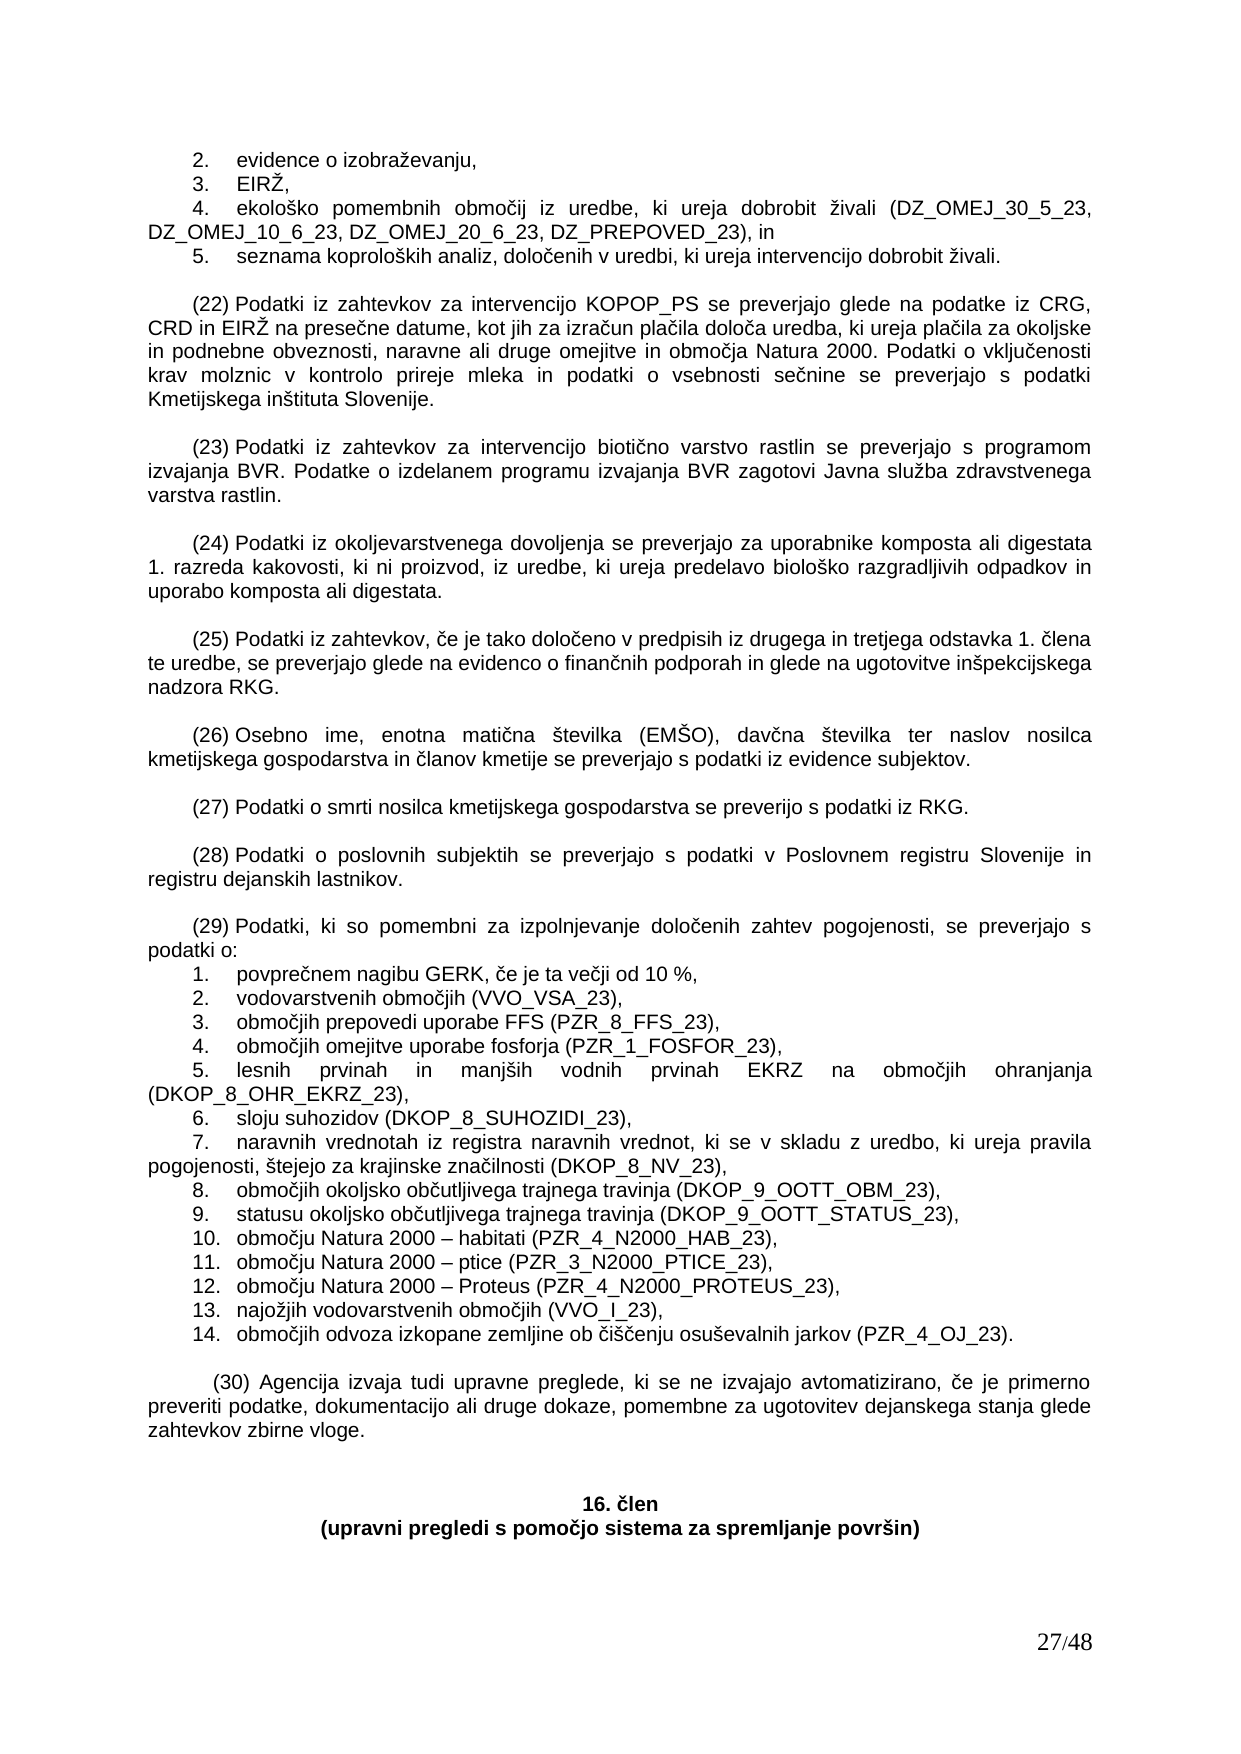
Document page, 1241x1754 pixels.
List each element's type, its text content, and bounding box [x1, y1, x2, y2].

list Podatki, ki so pomembni za izpolnjevanje določenih zahtev pogojenosti, se preverjajo s podatki o: [148, 914, 1093, 962]
list Podatki iz zahtevkov, če je tako določeno v predpisih iz drugega in tretjega odstavka 1. člena te uredbe, se preverjajo glede na evidenco o finančnih podporah in glede na ugotovitve inšpekcijskega nadzora RKG. [148, 627, 1093, 699]
text (30) Agencija izvaja tudi upravne preglede, ki se ne izvajajo avtomatizirano, če je primerno preveriti podatke, dokumentacijo ali druge dokaze, pomembne za ugotovitev dejanskega stanja glede zahtevkov zbirne vloge. [148, 1369, 1093, 1441]
list EIRŽ, [148, 172, 1093, 196]
list Podatki iz zahtevkov za intervencijo KOPOP_PS se preverjajo glede na podatke iz CRG, CRD in EIRŽ na presečne datume, kot jih za izračun plačila določa uredba, ki ureja plačila za okoljske in podnebne obveznosti, naravne ali druge omejitve in območja Natura 2000. Podatki o vključenosti krav molznic v kontrolo prireje mleka in podatki o vsebnosti sečnine se preverjajo s podatki Kmetijskega inštituta Slovenije. [148, 291, 1093, 411]
list območjih prepovedi uporabe FFS (PZR_8_FFS_23), [148, 1010, 1093, 1034]
list evidence o izobraževanju, [148, 148, 1093, 172]
list območjih okoljsko občutljivega trajnega travinja (DKOP_9_OOTT_OBM_23), [148, 1178, 1093, 1202]
list ekološko pomembnih območij iz uredbe, ki ureja dobrobit živali (DZ_OMEJ_30_5_23, DZ_OMEJ_10_6_23, DZ_OMEJ_20_6_23, DZ_PREPOVED_23), in [148, 196, 1093, 243]
list Podatki o smrti nosilca kmetijskega gospodarstva se preverijo s podatki iz RKG. [148, 794, 1093, 818]
list območjih odvoza izkopane zemljine ob čiščenju osuševalnih jarkov (PZR_4_OJ_23). [148, 1322, 1093, 1346]
list statusu okoljsko občutljivega trajnega travinja (DKOP_9_OOTT_STATUS_23), [148, 1202, 1093, 1226]
text 16. člen [148, 1491, 1093, 1515]
list naravnih vrednotah iz registra naravnih vrednot, ki se v skladu z uredbo, ki ureja pravila pogojenosti, štejejo za krajinske značilnosti (DKOP_8_NV_23), [148, 1130, 1093, 1178]
list območjih omejitve uporabe fosforja (PZR_1_FOSFOR_23), [148, 1034, 1093, 1058]
list območju Natura 2000 – ptice (PZR_3_N2000_PTICE_23), [148, 1250, 1093, 1274]
list povprečnem nagibu GERK, če je ta večji od 10 %, [148, 962, 1093, 986]
text (upravni pregledi s pomočjo sistema za spremljanje površin) [148, 1515, 1093, 1539]
list Osebno ime, enotna matična številka (EMŠO), davčna številka ter naslov nosilca kmetijskega gospodarstva in članov kmetije se preverjajo s podatki iz evidence subjektov. [148, 723, 1093, 771]
list območju Natura 2000 – Proteus (PZR_4_N2000_PROTEUS_23), [148, 1274, 1093, 1298]
list Podatki iz okoljevarstvenega dovoljenja se preverjajo za uporabnike komposta ali digestata 1. razreda kakovosti, ki ni proizvod, iz uredbe, ki ureja predelavo biološko razgradljivih odpadkov in uporabo komposta ali digestata. [148, 531, 1093, 603]
list najožjih vodovarstvenih območjih (VVO_I_23), [148, 1298, 1093, 1322]
list vodovarstvenih območjih (VVO_VSA_23), [148, 986, 1093, 1010]
list Podatki iz zahtevkov za intervencijo biotično varstvo rastlin se preverjajo s programom izvajanja BVR. Podatke o izdelanem programu izvajanja BVR zagotovi Javna služba zdravstvenega varstva rastlin. [148, 435, 1093, 507]
list Podatki o poslovnih subjektih se preverjajo s podatki v Poslovnem registru Slovenije in registru dejanskih lastnikov. [148, 842, 1093, 890]
list sloju suhozidov (DKOP_8_SUHOZIDI_23), [148, 1106, 1093, 1130]
list območju Natura 2000 – habitati (PZR_4_N2000_HAB_23), [148, 1226, 1093, 1250]
list seznama koproloških analiz, določenih v uredbi, ki ureja intervencijo dobrobit živali. [148, 243, 1093, 267]
list lesnih prvinah in manjših vodnih prvinah EKRZ na območjih ohranjanja (DKOP_8_OHR_EKRZ_23), [148, 1058, 1093, 1106]
